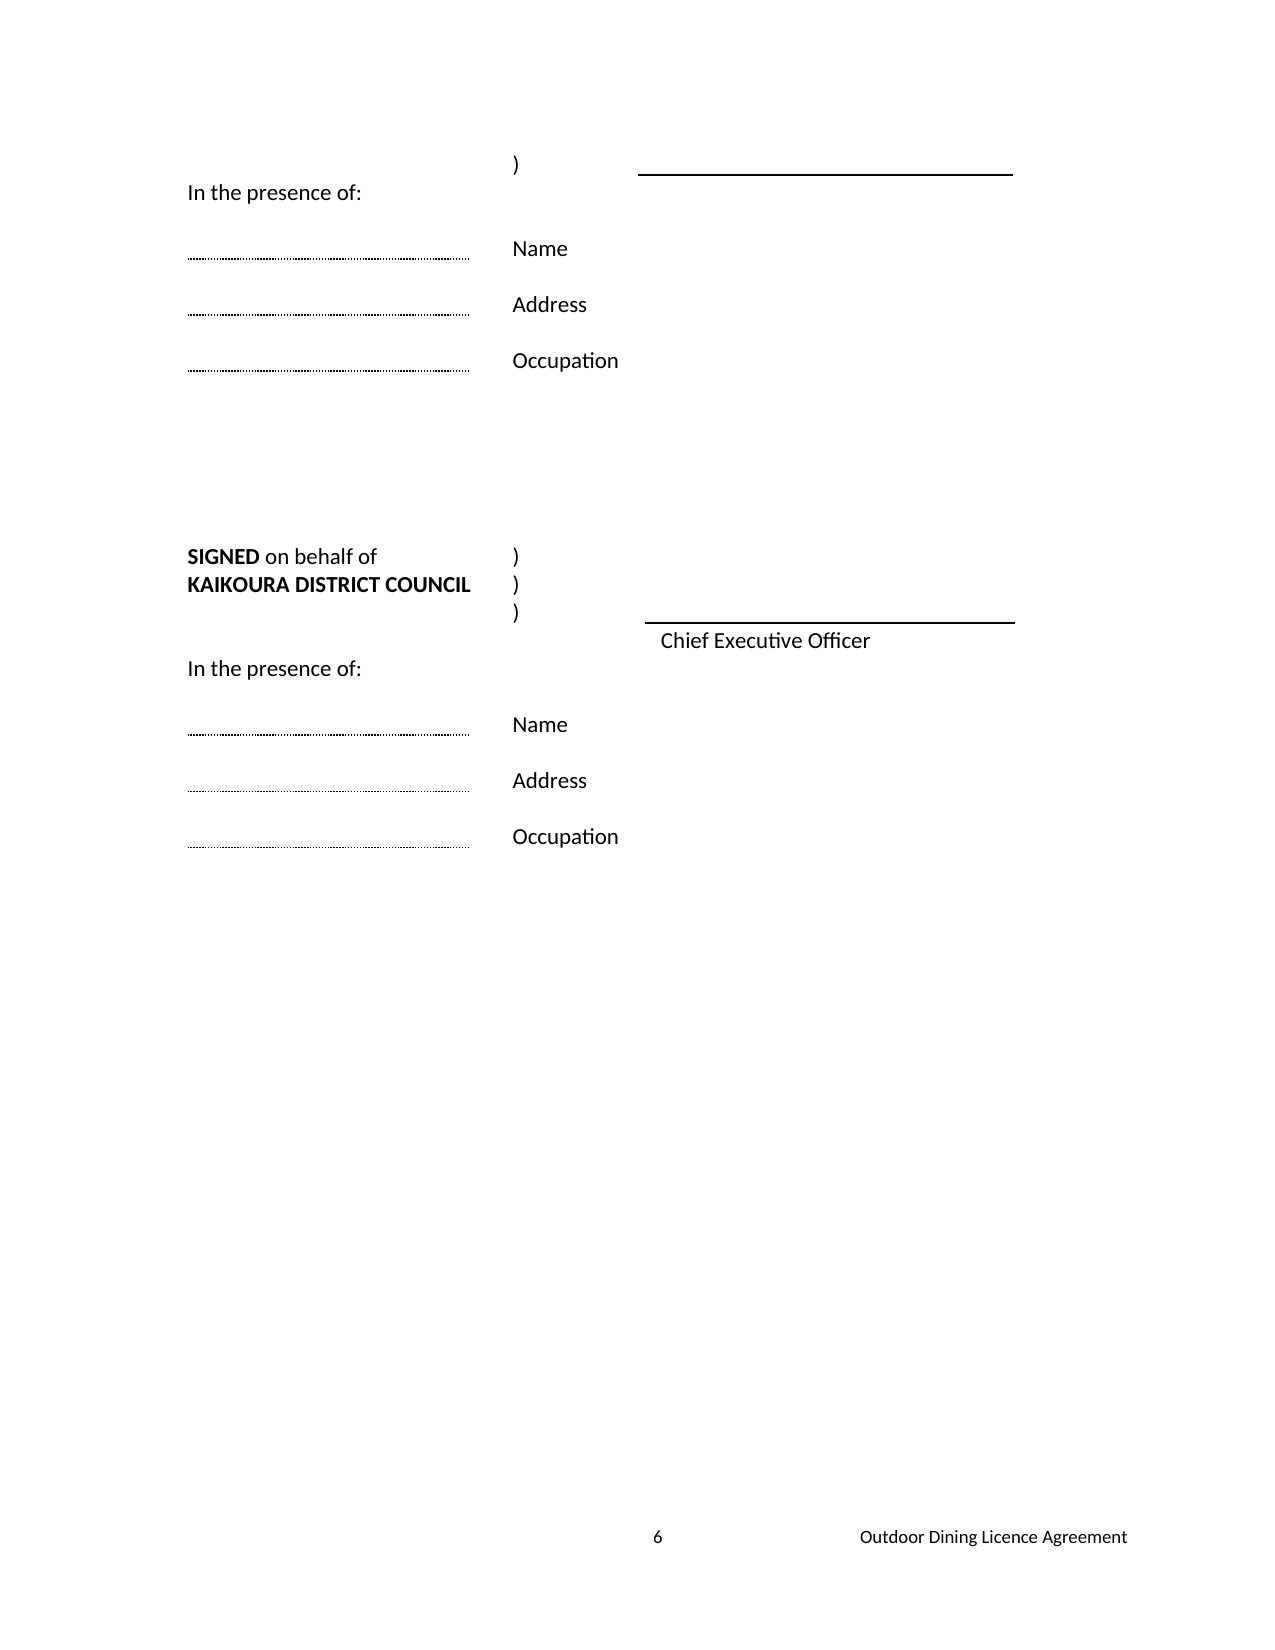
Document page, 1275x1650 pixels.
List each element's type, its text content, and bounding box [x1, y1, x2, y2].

text SIGNED on behalf of ) [187, 542, 1087, 570]
text Occupation [187, 346, 1087, 374]
text In the presence of: [187, 178, 1087, 206]
text ) [187, 150, 1087, 178]
text Occupation [187, 822, 1087, 851]
text Name [187, 710, 1087, 738]
text Address [187, 290, 1087, 318]
text Address [187, 766, 1087, 794]
text In the presence of: [187, 654, 1087, 682]
text ) [187, 598, 1087, 626]
text Name [187, 234, 1087, 262]
text KAIKOURA DISTRICT COUNCIL ) [187, 570, 1087, 598]
text Chief Executive Officer [187, 626, 1087, 654]
